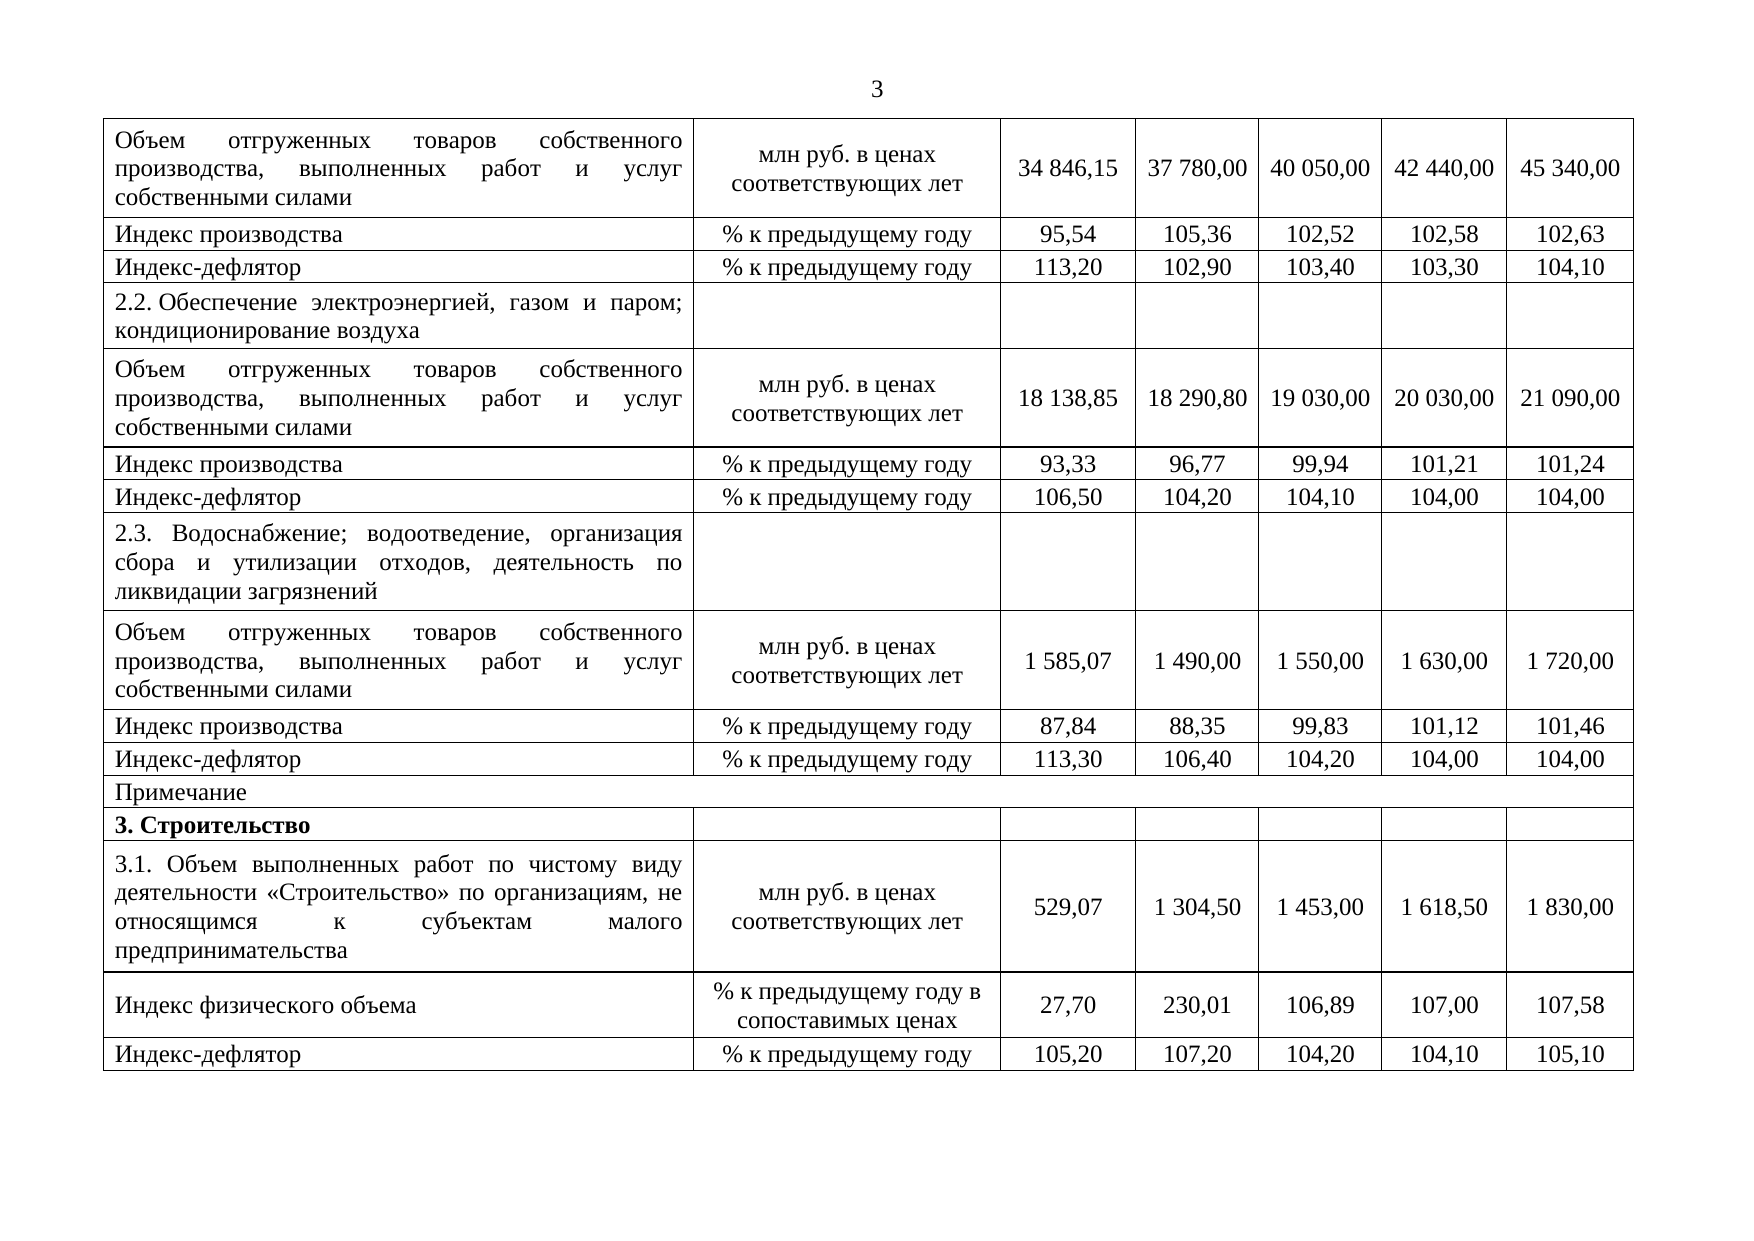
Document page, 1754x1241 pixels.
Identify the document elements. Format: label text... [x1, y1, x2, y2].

table_cell 95,54 [1001, 218, 1135, 249]
table_cell 101,12 [1382, 710, 1506, 742]
table_cell 99,94 [1259, 448, 1381, 479]
table_cell [694, 283, 1000, 348]
table_cell 2.3. Водоснабжение; водоотведение, организация сбора и утилизации отходов, деятельность по ликвидации загрязнений [104, 513, 693, 610]
table_cell 45 340,00 [1507, 119, 1633, 217]
table_cell 107,58 [1507, 973, 1633, 1037]
table_cell 40 050,00 [1259, 119, 1381, 217]
table_cell 104,20 [1259, 1038, 1381, 1070]
table_cell [1382, 513, 1506, 610]
table_cell 101,46 [1507, 710, 1633, 742]
table_cell 1 550,00 [1259, 611, 1381, 709]
table_cell 102,52 [1259, 218, 1381, 249]
table_cell % к предыдущему году [694, 448, 1000, 479]
table_cell [1382, 808, 1506, 840]
table_cell [1382, 283, 1506, 348]
table_cell Индекс производства [104, 710, 693, 742]
table_cell 113,20 [1001, 251, 1135, 282]
table_cell [1507, 808, 1633, 840]
table_cell 1 585,07 [1001, 611, 1135, 709]
table_cell 1 304,50 [1136, 841, 1258, 971]
table_cell % к предыдущему году в сопоставимых ценах [694, 973, 1000, 1037]
table_cell 104,10 [1382, 1038, 1506, 1070]
table_cell 105,10 [1507, 1038, 1633, 1070]
table_cell Примечание [104, 776, 1633, 807]
table_cell [1001, 283, 1135, 348]
table_cell 113,30 [1001, 743, 1135, 774]
table_cell 104,00 [1507, 743, 1633, 774]
table_cell [694, 808, 1000, 840]
table_cell 20 030,00 [1382, 349, 1506, 446]
table_cell % к предыдущему году [694, 218, 1000, 249]
table_cell Индекс-дефлятор [104, 480, 693, 512]
table_cell [1136, 283, 1258, 348]
table_cell 42 440,00 [1382, 119, 1506, 217]
table_cell млн руб. в ценах соответствующих лет [694, 841, 1000, 971]
table_cell % к предыдущему году [694, 743, 1000, 774]
table_cell 104,20 [1259, 743, 1381, 774]
table_cell 102,63 [1507, 218, 1633, 249]
table_cell 107,20 [1136, 1038, 1258, 1070]
table_cell [1259, 513, 1381, 610]
table_cell [1136, 808, 1258, 840]
table_cell Индекс-дефлятор [104, 251, 693, 282]
table_cell 93,33 [1001, 448, 1135, 479]
table_cell 99,83 [1259, 710, 1381, 742]
table_cell 104,10 [1507, 251, 1633, 282]
table_cell [694, 513, 1000, 610]
table_cell 102,58 [1382, 218, 1506, 249]
table_cell % к предыдущему году [694, 710, 1000, 742]
table_cell 104,00 [1382, 743, 1506, 774]
table_cell 19 030,00 [1259, 349, 1381, 446]
table_cell 106,40 [1136, 743, 1258, 774]
table_cell 529,07 [1001, 841, 1135, 971]
table_cell млн руб. в ценах соответствующих лет [694, 611, 1000, 709]
table_cell 96,77 [1136, 448, 1258, 479]
table_cell млн руб. в ценах соответствующих лет [694, 119, 1000, 217]
table_cell 103,40 [1259, 251, 1381, 282]
table_cell млн руб. в ценах соответствующих лет [694, 349, 1000, 446]
table_cell [1507, 513, 1633, 610]
table_cell Объем отгруженных товаров собственного производства, выполненных работ и услуг собственными силами [104, 119, 693, 217]
table_cell 1 830,00 [1507, 841, 1633, 971]
table_cell 1 453,00 [1259, 841, 1381, 971]
table_cell 88,35 [1136, 710, 1258, 742]
table_cell 18 290,80 [1136, 349, 1258, 446]
table_cell 87,84 [1001, 710, 1135, 742]
table_cell 1 630,00 [1382, 611, 1506, 709]
table_cell 230,01 [1136, 973, 1258, 1037]
table_cell 21 090,00 [1507, 349, 1633, 446]
table_cell 106,89 [1259, 973, 1381, 1037]
table_cell % к предыдущему году [694, 480, 1000, 512]
table_cell [1001, 513, 1135, 610]
table_cell 104,00 [1382, 480, 1506, 512]
table_cell 102,90 [1136, 251, 1258, 282]
table_cell [1259, 808, 1381, 840]
table_cell 3.1. Объем выполненных работ по чистому виду деятельности «Строительство» по организациям, не относящимся к субъектам малого предпринимательства [104, 841, 693, 971]
table_cell 27,70 [1001, 973, 1135, 1037]
table_cell 105,36 [1136, 218, 1258, 249]
table_cell 107,00 [1382, 973, 1506, 1037]
table_cell Индекс производства [104, 218, 693, 249]
table_cell 101,24 [1507, 448, 1633, 479]
table_cell Индекс физического объема [104, 973, 693, 1037]
table_cell [1001, 808, 1135, 840]
table_cell Индекс-дефлятор [104, 743, 693, 774]
table_cell 103,30 [1382, 251, 1506, 282]
table_cell 1 618,50 [1382, 841, 1506, 971]
table_cell 2.2. Обеспечение электроэнергией, газом и паром; кондиционирование воздуха [104, 283, 693, 348]
table_cell 18 138,85 [1001, 349, 1135, 446]
table_cell Объем отгруженных товаров собственного производства, выполненных работ и услуг собственными силами [104, 611, 693, 709]
table_cell % к предыдущему году [694, 1038, 1000, 1070]
table_cell 1 490,00 [1136, 611, 1258, 709]
table_cell % к предыдущему году [694, 251, 1000, 282]
table_cell Индекс производства [104, 448, 693, 479]
table_cell 104,10 [1259, 480, 1381, 512]
table_cell Индекс-дефлятор [104, 1038, 693, 1070]
table_cell 106,50 [1001, 480, 1135, 512]
table_cell [1507, 283, 1633, 348]
table_cell 1 720,00 [1507, 611, 1633, 709]
table_cell 105,20 [1001, 1038, 1135, 1070]
table_cell Объем отгруженных товаров собственного производства, выполненных работ и услуг собственными силами [104, 349, 693, 446]
table_cell 3. Строительство [104, 808, 693, 840]
table_cell 104,20 [1136, 480, 1258, 512]
table_cell 101,21 [1382, 448, 1506, 479]
table_cell 104,00 [1507, 480, 1633, 512]
table_cell [1259, 283, 1381, 348]
table_cell 37 780,00 [1136, 119, 1258, 217]
table_cell [1136, 513, 1258, 610]
table_cell 34 846,15 [1001, 119, 1135, 217]
